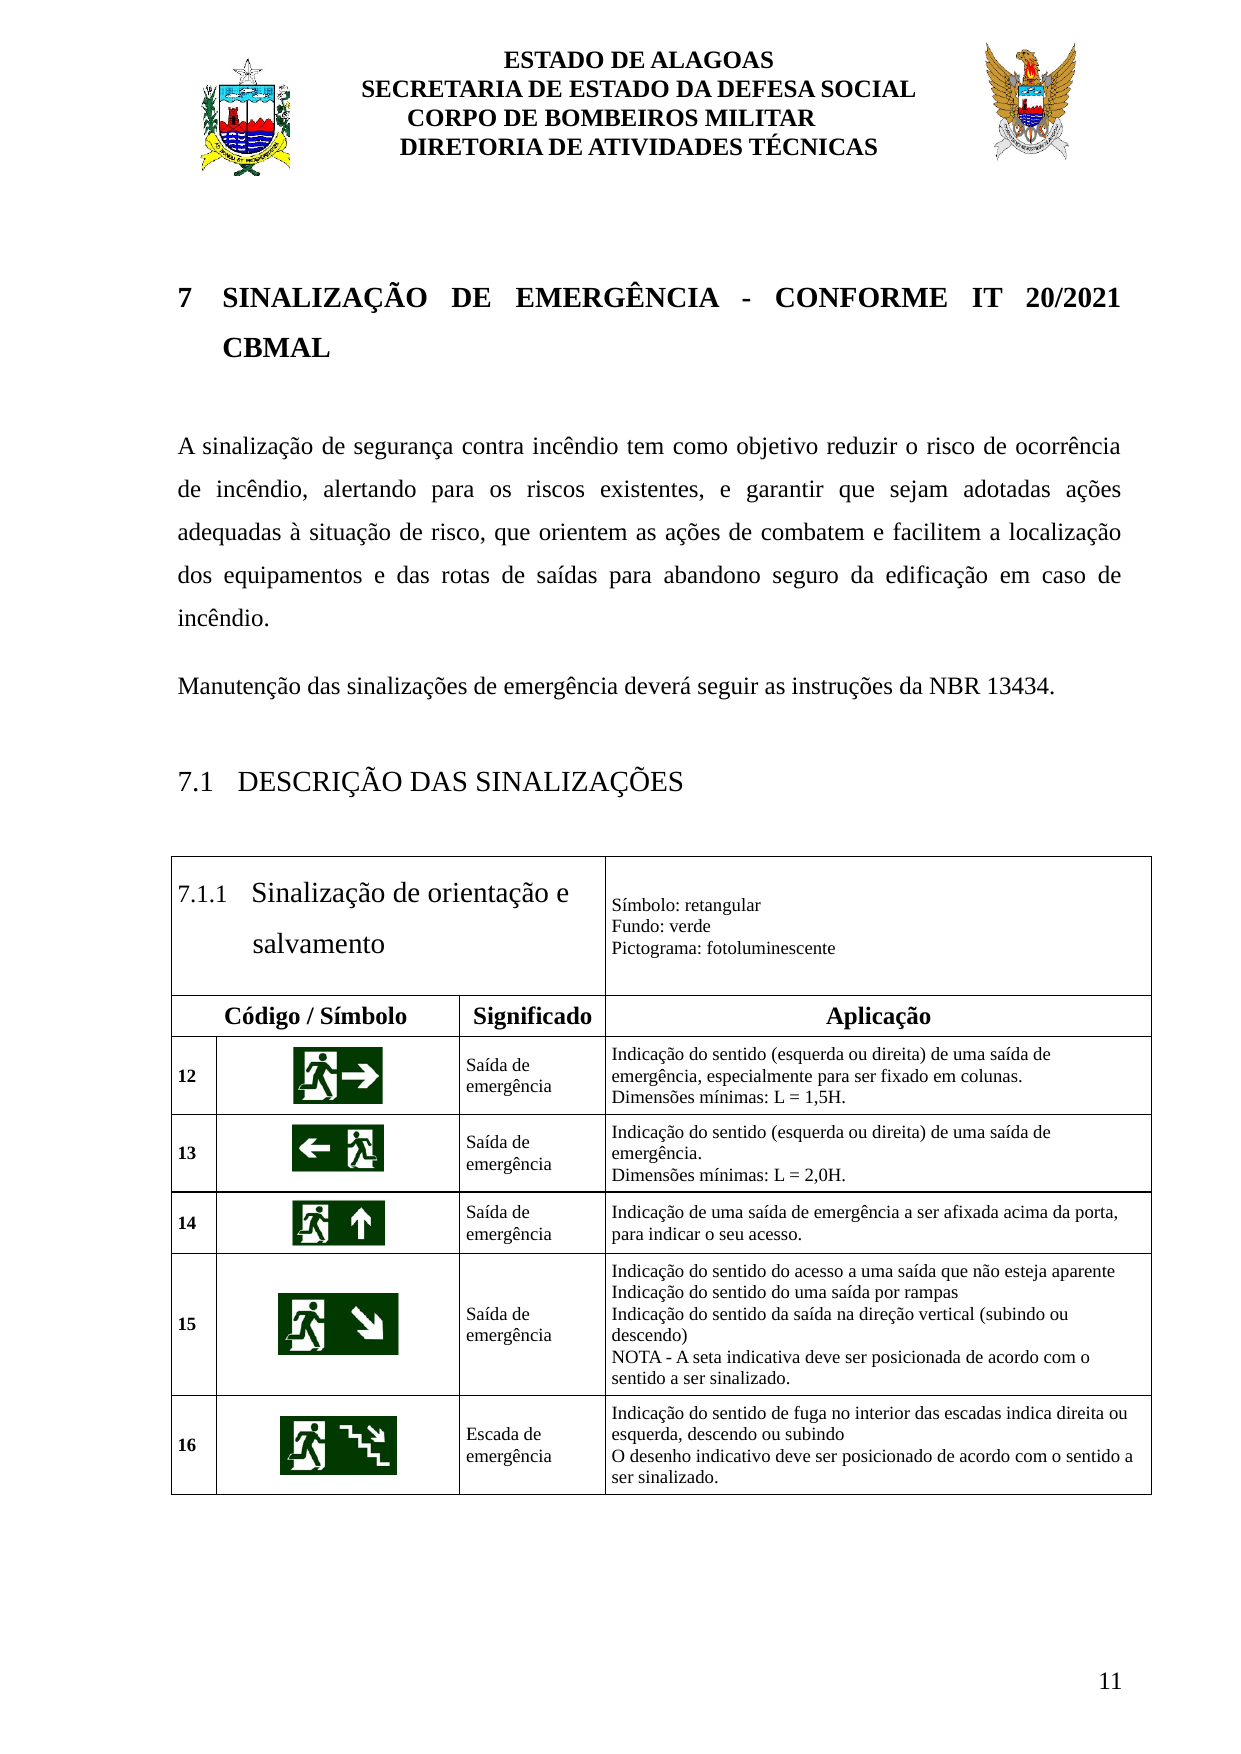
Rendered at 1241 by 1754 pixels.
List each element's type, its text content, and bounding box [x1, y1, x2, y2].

table_cell Aplicação [606, 996, 1151, 1036]
table_header Sinalização de orientação e salvamento [172, 857, 605, 994]
table_cell 12 [172, 1037, 216, 1114]
table_cell [217, 1193, 459, 1252]
table_cell [217, 1254, 459, 1395]
table_cell Indicação do sentido (esquerda ou direita) de uma saída de emergência, especialmente para ser fixado em colunas. Dimensões mínimas: L = 1,5H. [606, 1037, 1151, 1114]
table_cell Indicação do sentido do acesso a uma saída que não esteja aparente Indicação do sentido do uma saída por rampas Indicação do sentido da saída na direção vertical (subindo ou descendo) NOTA - A seta indicativa deve ser posicionada de acordo com o sentido a ser sinalizado. [606, 1254, 1151, 1395]
table_cell [217, 1115, 459, 1191]
table_cell 15 [172, 1254, 216, 1395]
table_cell 14 [172, 1193, 216, 1252]
table_cell Indicação do sentido (esquerda ou direita) de uma saída de emergência. Dimensões mínimas: L = 2,0H. [606, 1115, 1151, 1191]
subtitle DESCRIÇÃO DAS SINALIZAÇÕES [177, 764, 1122, 798]
picture [199, 58, 290, 174]
table_cell Significado [460, 996, 605, 1036]
text A sinalização de segurança contra incêndio tem como objetivo reduzir o risco de ocorrência de incêndio, alertando para os riscos existentes, e garantir que sejam adotadas ações adequadas à situação de risco, que orientem as ações de combatem e facilitem a localização dos equipamentos e das rotas de saídas para abandono seguro da edificação em caso de incêndio. [177, 431, 1122, 632]
table_cell [217, 1396, 459, 1494]
table_cell [217, 1037, 459, 1114]
table_cell Indicação do sentido de fuga no interior das escadas indica direita ou esquerda, descendo ou subindo O desenho indicativo deve ser posicionado de acordo com o sentido a ser sinalizado. [606, 1396, 1151, 1494]
table_cell Saída de emergência [460, 1037, 605, 1114]
table_cell Saída de emergência [460, 1115, 605, 1191]
table_cell 13 [172, 1115, 216, 1191]
subtitle SINALIZAÇÃO DE EMERGÊNCIA - conforme IT 20/2021 CBMAL [177, 280, 1122, 364]
picture [975, 36, 1086, 170]
picture [291, 1120, 385, 1172]
table_cell Saída de emergência [460, 1193, 605, 1252]
table_header Símbolo: retangular Fundo: verde Pictograma: fotoluminescente [606, 857, 1151, 994]
table_cell Escada de emergência [460, 1396, 605, 1494]
table_cell 16 [172, 1396, 216, 1494]
table_cell Indicação de uma saída de emergência a ser afixada acima da porta, para indicar o seu acesso. [606, 1193, 1151, 1252]
text Manutenção das sinalizações de emergência deverá seguir as instruções da NBR 13434. [177, 671, 1122, 700]
table_cell Saída de emergência [460, 1254, 605, 1395]
table_cell Código / Símbolo [172, 996, 459, 1036]
